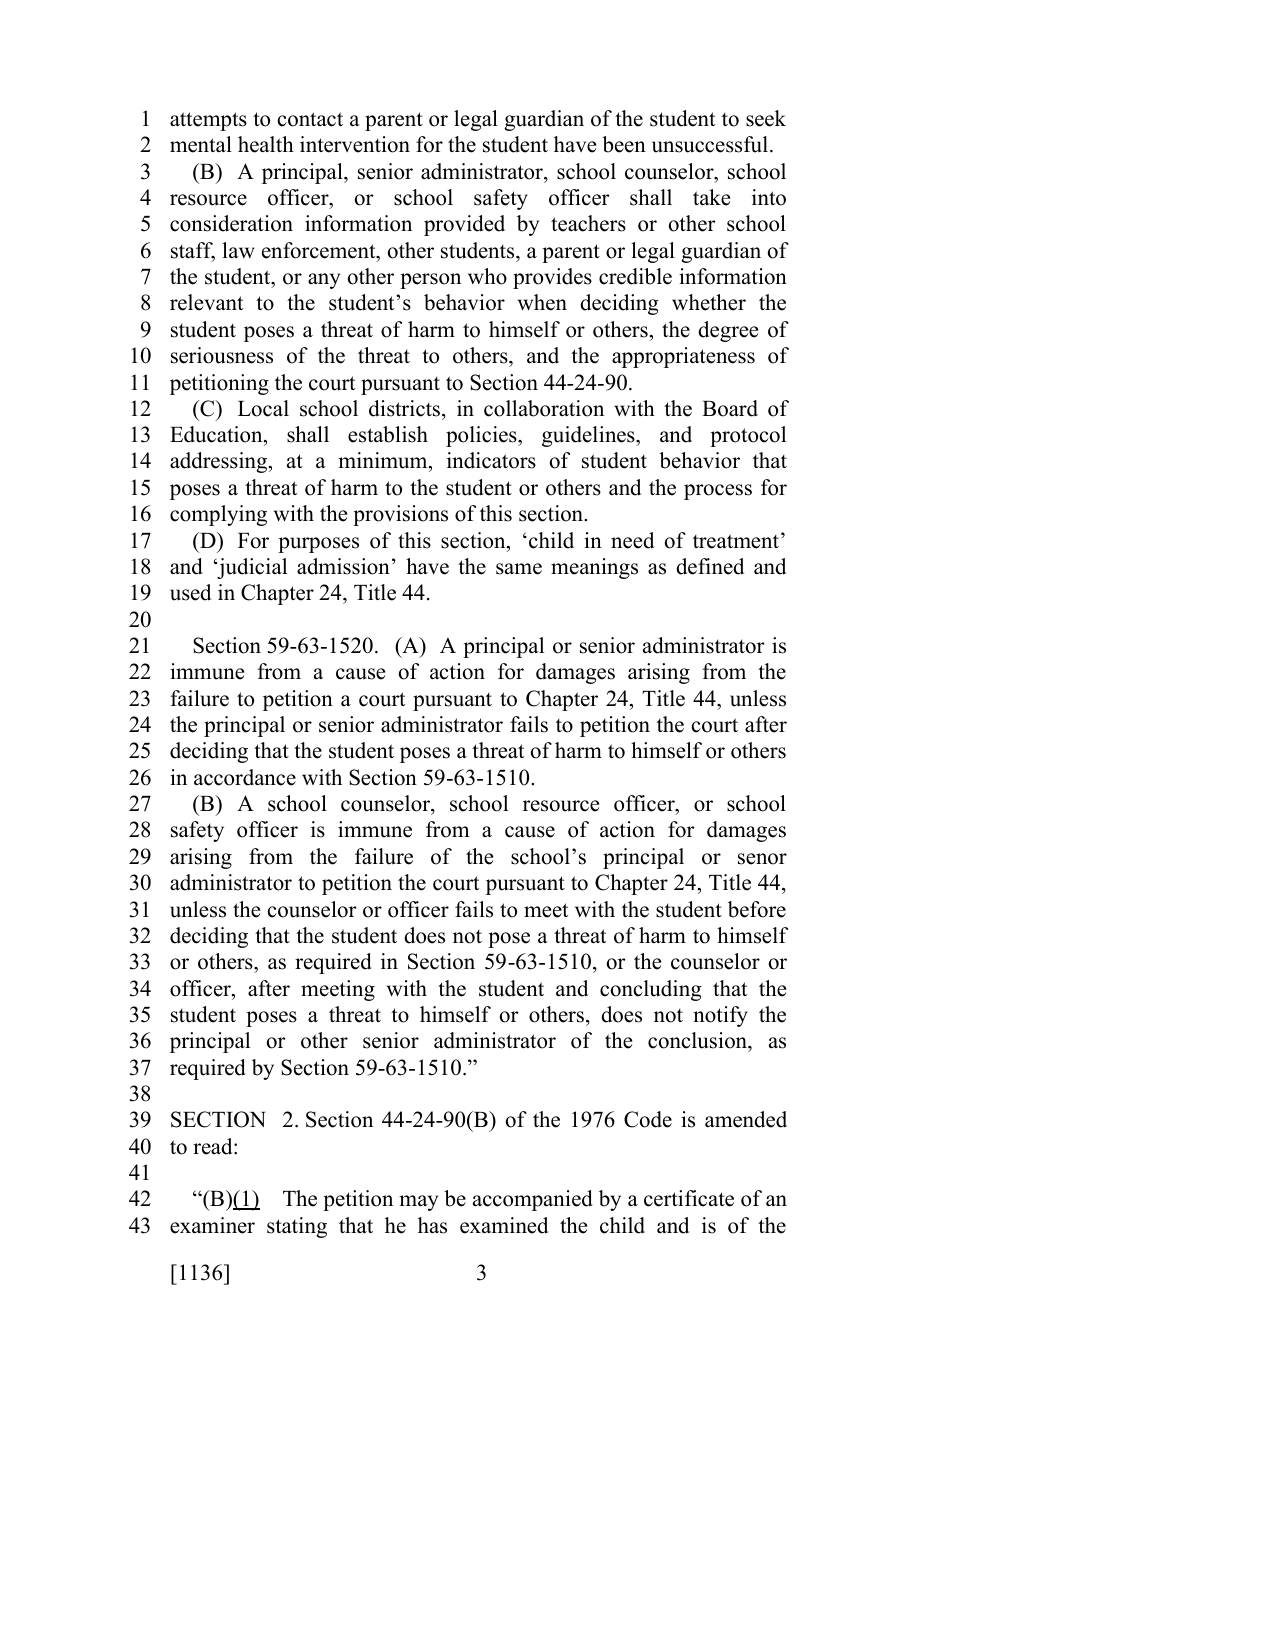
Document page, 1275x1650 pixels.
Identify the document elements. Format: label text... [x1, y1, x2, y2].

text Section 59-63-1520. (A) A principal or senior administrator is immune from a cause of action for damages arising from the failure to petition a court pursuant to Chapter 24, Title 44, unless the principal or senior administrator fails to petition the court after deciding that the student poses a threat of harm to himself or others in accordance with Section 59-63-1510. [169, 632, 787, 790]
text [169, 105, 787, 158]
text (D) For purposes of this section, ‘child in need of treatment’ and ‘judicial admission’ have the same meanings as defined and used in Chapter 24, Title 44. [169, 527, 787, 606]
text SECTION 2. Section 44-24-90(B) of the 1976 Code is amended to read: [169, 1106, 787, 1159]
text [169, 1186, 787, 1238]
text (B) A school counselor, school resource officer, or school safety officer is immune from a cause of action for damages arising from the failure of the school’s principal or senor administrator to petition the court pursuant to Chapter 24, Title 44, unless the counselor or officer fails to meet with the student before deciding that the student does not pose a threat of harm to himself or others, as required in Section 59-63-1510, or the counselor or officer, after meeting with the student and concluding that the student poses a threat to himself or others, does not notify the principal or other senior administrator of the conclusion, as required by Section 59-63-1510.” [169, 790, 787, 1080]
text (C) Local school districts, in collaboration with the Board of Education, shall establish policies, guidelines, and protocol addressing, at a minimum, indicators of student behavior that poses a threat of harm to the student or others and the process for complying with the provisions of this section. [169, 395, 787, 527]
text (B) A principal, senior administrator, school counselor, school resource officer, or school safety officer shall take into consideration information provided by teachers or other school staff, law enforcement, other students, a parent or legal guardian of the student, or any other person who provides credible information relevant to the student’s behavior when deciding whether the student poses a threat of harm to himself or others, the degree of seriousness of the threat to others, and the appropriateness of petitioning the court pursuant to Section 44-24-90. [169, 158, 787, 395]
